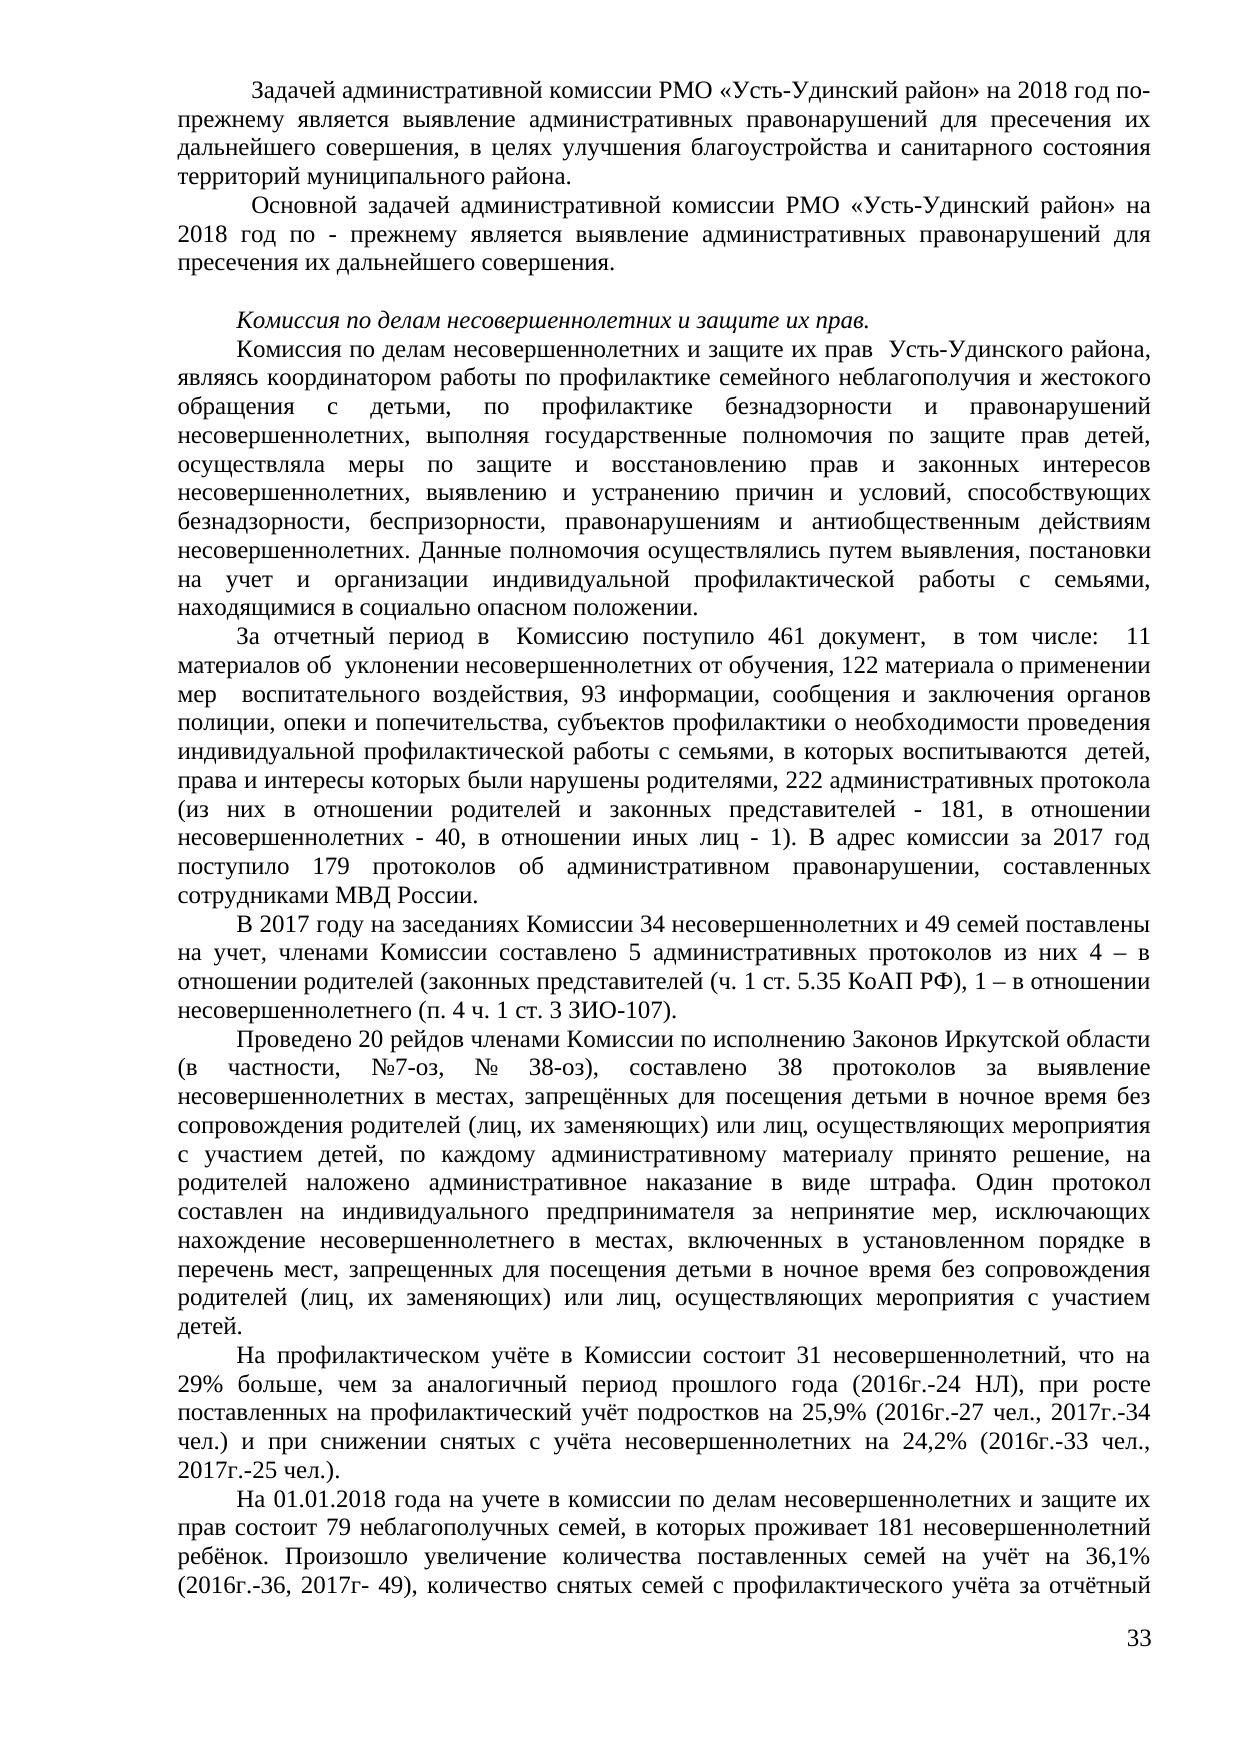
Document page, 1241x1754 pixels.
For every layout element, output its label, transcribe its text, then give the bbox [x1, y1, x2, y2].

text На профилактическом учёте в Комиссии состоит 31 несовершеннолетний, что на 29% больше, чем за аналогичный период прошлого года (2016г.-24 НЛ), при росте поставленных на профилактический учёт подростков на 25,9% (2016г.-27 чел., 2017г.-34 чел.) и при снижении снятых с учёта несовершеннолетних на 24,2% (2016г.-33 чел., 2017г.-25 чел.). [177, 1340, 1152, 1484]
text Комиссия по делам несовершеннолетних и защите их прав. [177, 305, 1152, 334]
text Проведено 20 рейдов членами Комиссии по исполнению Законов Иркутской области (в частности, №7-оз, № 38-оз), составлено 38 протоколов за выявление несовершеннолетних в местах, запрещённых для посещения детьми в ночное время без сопровождения родителей (лиц, их заменяющих) или лиц, осуществляющих мероприятия с участием детей, по каждому административному материалу принято решение, на родителей наложено административное наказание в виде штрафа. Один протокол составлен на индивидуального предпринимателя за непринятие мер, исключающих нахождение несовершеннолетнего в местах, включенных в установленном порядке в перечень мест, запрещенных для посещения детьми в ночное время без сопровождения родителей (лиц, их заменяющих) или лиц, осуществляющих мероприятия с участием детей. [177, 1024, 1152, 1340]
text За отчетный период в Комиссию поступило 461 документ, в том числе: 11 материалов об уклонении несовершеннолетних от обучения, 122 материала о применении мер воспитательного воздействия, 93 информации, сообщения и заключения органов полиции, опеки и попечительства, субъектов профилактики о необходимости проведения индивидуальной профилактической работы с семьями, в которых воспитываются детей, права и интересы которых были нарушены родителями, 222 административных протокола (из них в отношении родителей и законных представителей - 181, в отношении несовершеннолетних - 40, в отношении иных лиц - 1). В адрес комиссии за 2017 год поступило 179 протоколов об административном правонарушении, составленных сотрудниками МВД России. [177, 621, 1152, 909]
text В 2017 году на заседаниях Комиссии 34 несовершеннолетних и 49 семей поставлены на учет, членами Комиссии составлено 5 административных протоколов из них 4 – в отношении родителей (законных представителей (ч. 1 ст. 5.35 КоАП РФ), 1 – в отношении несовершеннолетнего (п. 4 ч. 1 ст. 3 ЗИО-107). [177, 909, 1152, 1024]
text Задачей административной комиссии РМО «Усть-Удинский район» на 2018 год по-прежнему является выявление административных правонарушений для пресечения их дальнейшего совершения, в целях улучшения благоустройства и санитарного состояния территорий муниципального района. [177, 75, 1152, 190]
text Основной задачей административной комиссии РМО «Усть-Удинский район» на 2018 год по - прежнему является выявление административных правонарушений для пресечения их дальнейшего совершения. [177, 190, 1152, 276]
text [177, 1484, 1152, 1599]
text Комиссия по делам несовершеннолетних и защите их прав Усть-Удинского района, являясь координатором работы по профилактике семейного неблагополучия и жестокого обращения с детьми, по профилактике безнадзорности и правонарушений несовершеннолетних, выполняя государственные полномочия по защите прав детей, осуществляла меры по защите и восстановлению прав и законных интересов несовершеннолетних, выявлению и устранению причин и условий, способствующих безнадзорности, беспризорности, правонарушениям и антиобщественным действиям несовершеннолетних. Данные полномочия осуществлялись путем выявления, постановки на учет и организации индивидуальной профилактической работы с семьями, находящимися в социально опасном положении. [177, 334, 1152, 621]
